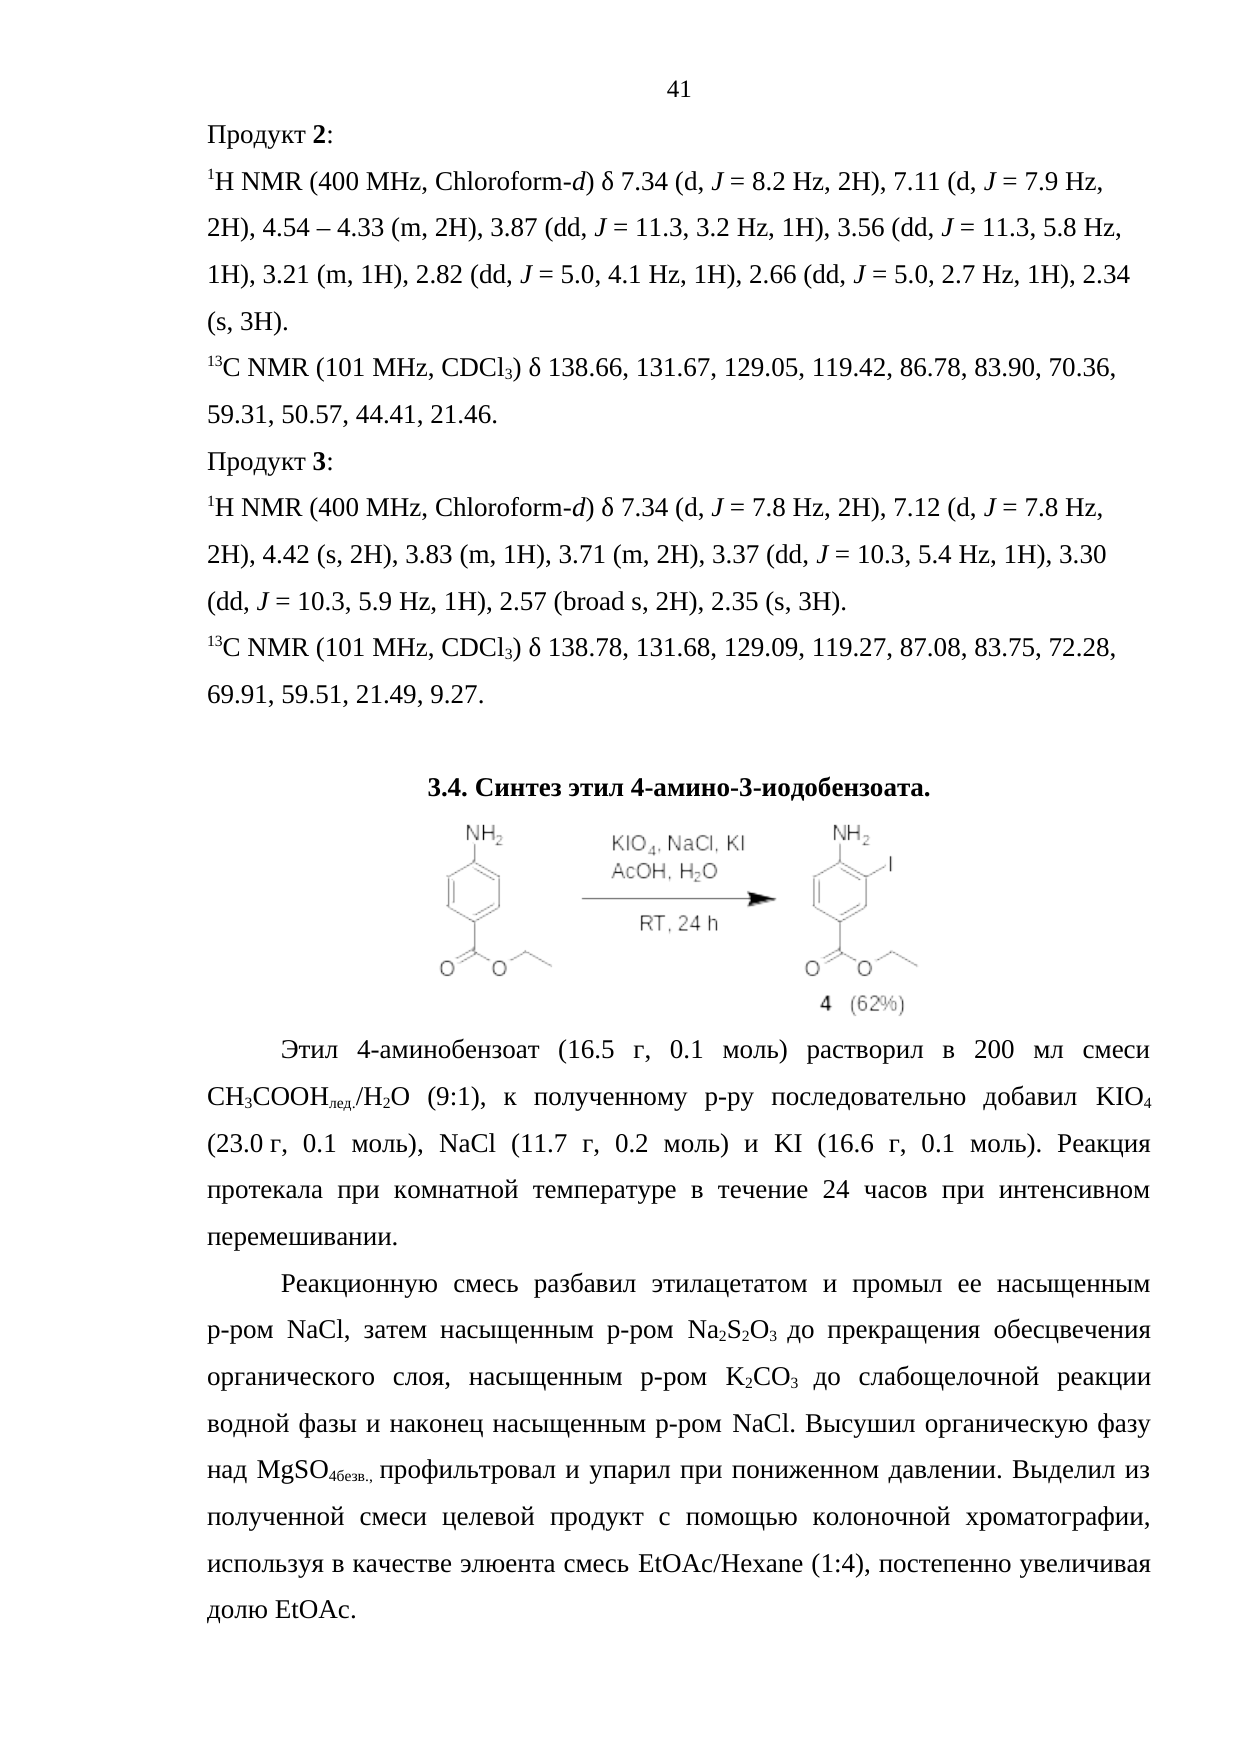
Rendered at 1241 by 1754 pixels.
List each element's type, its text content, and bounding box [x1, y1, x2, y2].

text 13C NMR (101 MHz, CDCl3) δ 138.78, 131.68, 129.09, 119.27, 87.08, 83.75, 72.28, 69.91, 59.51, 21.49, 9.27. [207, 631, 1152, 709]
text 1H NMR (400 MHz, Chloroform-d) δ 7.34 (d, J = 7.8 Hz, 2H), 7.12 (d, J = 7.8 Hz, 2H), 4.42 (s, 2H), 3.83 (m, 1H), 3.71 (m, 2H), 3.37 (dd, J = 10.3, 5.4 Hz, 1H), 3.30 (dd, J = 10.3, 5.9 Hz, 1H), 2.57 (broad s, 2H), 2.35 (s, 3H). [207, 491, 1152, 616]
text 13C NMR (101 MHz, CDCl3) δ 138.66, 131.67, 129.05, 119.42, 86.78, 83.90, 70.36, 59.31, 50.57, 44.41, 21.46. [207, 351, 1152, 429]
text 3.4. Синтез этил 4-амино-3-иодобензоата. [207, 771, 1152, 803]
text 1H NMR (400 MHz, Chloroform-d) δ 7.34 (d, J = 8.2 Hz, 2H), 7.11 (d, J = 7.9 Hz, 2H), 4.54 – 4.33 (m, 2H), 3.87 (dd, J = 11.3, 3.2 Hz, 1H), 3.56 (dd, J = 11.3, 5.8 Hz, 1H), 3.21 (m, 1H), 2.82 (dd, J = 5.0, 4.1 Hz, 1H), 2.66 (dd, J = 5.0, 2.7 Hz, 1H), 2.34 (s, 3H). [207, 165, 1152, 336]
text Этил 4-аминобензоат (16.5 г, 0.1 моль) растворил в 200 мл смеси CH3COOHлед./H2O (9:1), к полученному р-ру последовательно добавил KIO4 (23.0 г, 0.1 моль), NaCl (11.7 г, 0.2 моль) и KI (16.6 г, 0.1 моль). Реакция протекала при комнатной температуре в течение 24 часов при интенсивном перемешивании. [207, 1034, 1152, 1251]
text Реакционную смесь разбавил этилацетатом и промыл ее насыщенным р-ром NaCl, затем насыщенным р-ром Na2S2O3 до прекращения обесцвечения органического слоя, насыщенным р-ром K2CO3 до слабощелочной реакции водной фазы и наконец насыщенным р-ром NaCl. Высушил органическую фазу над MgSO4безв., профильтровал и упарил при пониженном давлении. Выделил из полученной смеси целевой продукт с помощью колоночной хроматографии, используя в качестве элюента смесь EtOAc/Hexane (1:4), постепенно увеличивая долю EtOAc. [207, 1267, 1152, 1625]
text Продукт 3: [207, 445, 1152, 476]
text Продукт 2: [207, 118, 1152, 149]
